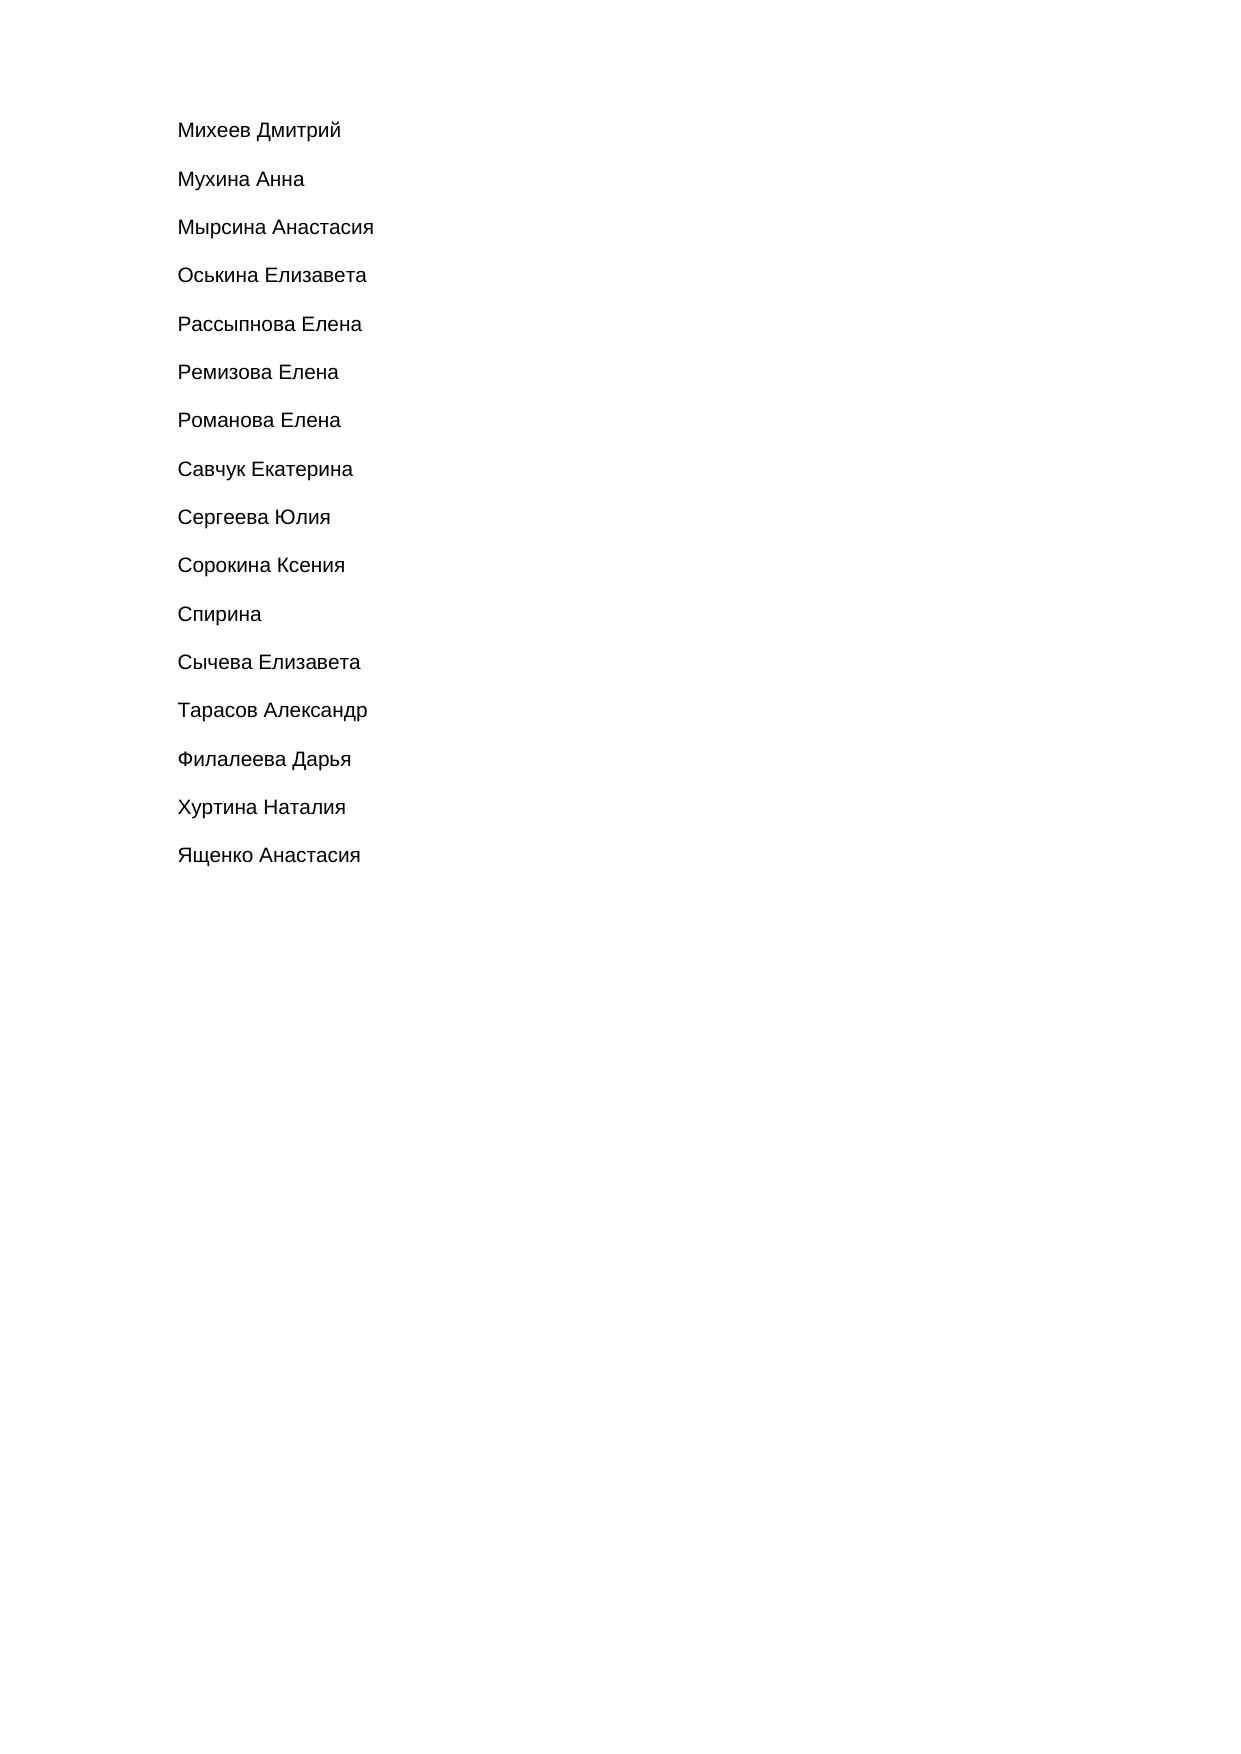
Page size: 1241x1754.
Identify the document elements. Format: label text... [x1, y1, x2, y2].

text Спирина [177, 601, 1152, 625]
text Ремизова Елена [177, 360, 1152, 384]
text Мухина Анна [177, 166, 1152, 190]
text Сычева Елизавета [177, 650, 1152, 674]
text Мырсина Анастасия [177, 215, 1152, 239]
text Савчук Екатерина [177, 456, 1152, 480]
text Михеев Дмитрий [177, 118, 1152, 142]
text Сергеева Юлия [177, 505, 1152, 529]
text Оськина Елизавета [177, 263, 1152, 287]
text Ященко Анастасия [177, 843, 1152, 867]
text Филалеева Дарья [177, 746, 1152, 770]
text Романова Елена [177, 408, 1152, 432]
text Тарасов Александр [177, 698, 1152, 722]
text Сорокина Ксения [177, 553, 1152, 577]
text Рассыпнова Елена [177, 311, 1152, 335]
text Хуртина Наталия [177, 795, 1152, 819]
